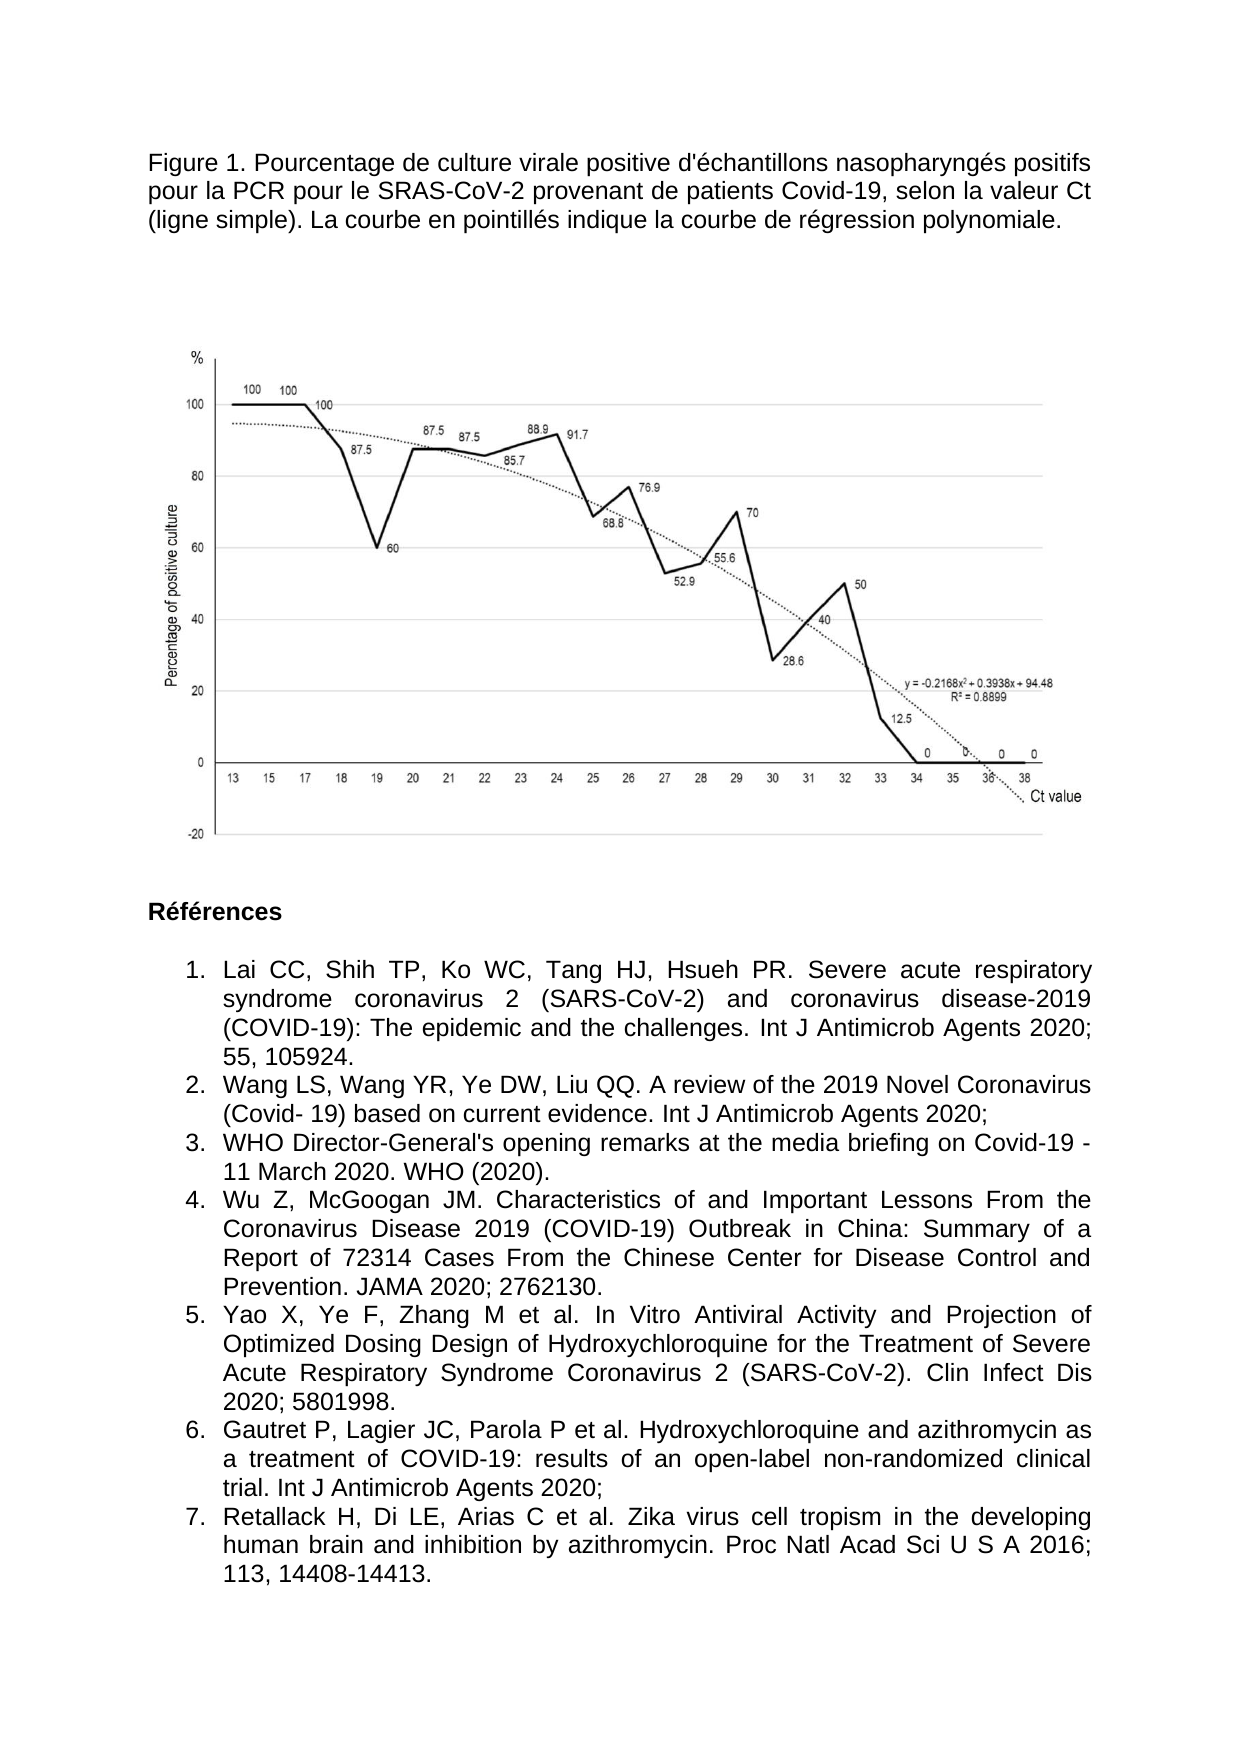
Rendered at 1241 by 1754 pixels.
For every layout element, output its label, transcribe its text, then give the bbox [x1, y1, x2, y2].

list Yao X, Ye F, Zhang M et al. In Vitro Antiviral Activity and Projection of Optimized Dosing Design of Hydroxychloroquine for the Treatment of Severe Acute Respiratory Syndrome Coronavirus 2 (SARS-CoV-2). Clin Infect Dis 2020; 5801998. [185, 1300, 1093, 1415]
list Gautret P, Lagier JC, Parola P et al. Hydroxychloroquine and azithromycin as a treatment of COVID-19: results of an open-label non-randomized clinical trial. Int J Antimicrob Agents 2020; [185, 1415, 1093, 1501]
list Retallack H, Di LE, Arias C et al. Zika virus cell tropism in the developing human brain and inhibition by azithromycin. Proc Natl Acad Sci U S A 2016; 113, 14408-14413. [185, 1501, 1093, 1588]
list WHO Director-General's opening remarks at the media briefing on Covid-19 - 11 March 2020. WHO (2020). [185, 1128, 1093, 1185]
picture [147, 264, 1092, 863]
list Wang LS, Wang YR, Ye DW, Liu QQ. A review of the 2019 Novel Coronavirus (Covid- 19) based on current evidence. Int J Antimicrob Agents 2020; [185, 1070, 1093, 1128]
text Figure 1. Pourcentage de culture virale positive d'échantillons nasopharyngés positifs pour la PCR pour le SRAS-CoV-2 provenant de patients Covid-19, selon la valeur Ct (ligne simple). La courbe en pointillés indique la courbe de régression polynomiale. [148, 148, 1093, 234]
text Références [148, 897, 1093, 926]
list Lai CC, Shih TP, Ko WC, Tang HJ, Hsueh PR. Severe acute respiratory syndrome coronavirus 2 (SARS-CoV-2) and coronavirus disease-2019 (COVID-19): The epidemic and the challenges. Int J Antimicrob Agents 2020; 55, 105924. [185, 955, 1093, 1070]
list Wu Z, McGoogan JM. Characteristics of and Important Lessons From the Coronavirus Disease 2019 (COVID-19) Outbreak in China: Summary of a Report of 72314 Cases From the Chinese Center for Disease Control and Prevention. JAMA 2020; 2762130. [185, 1185, 1093, 1300]
